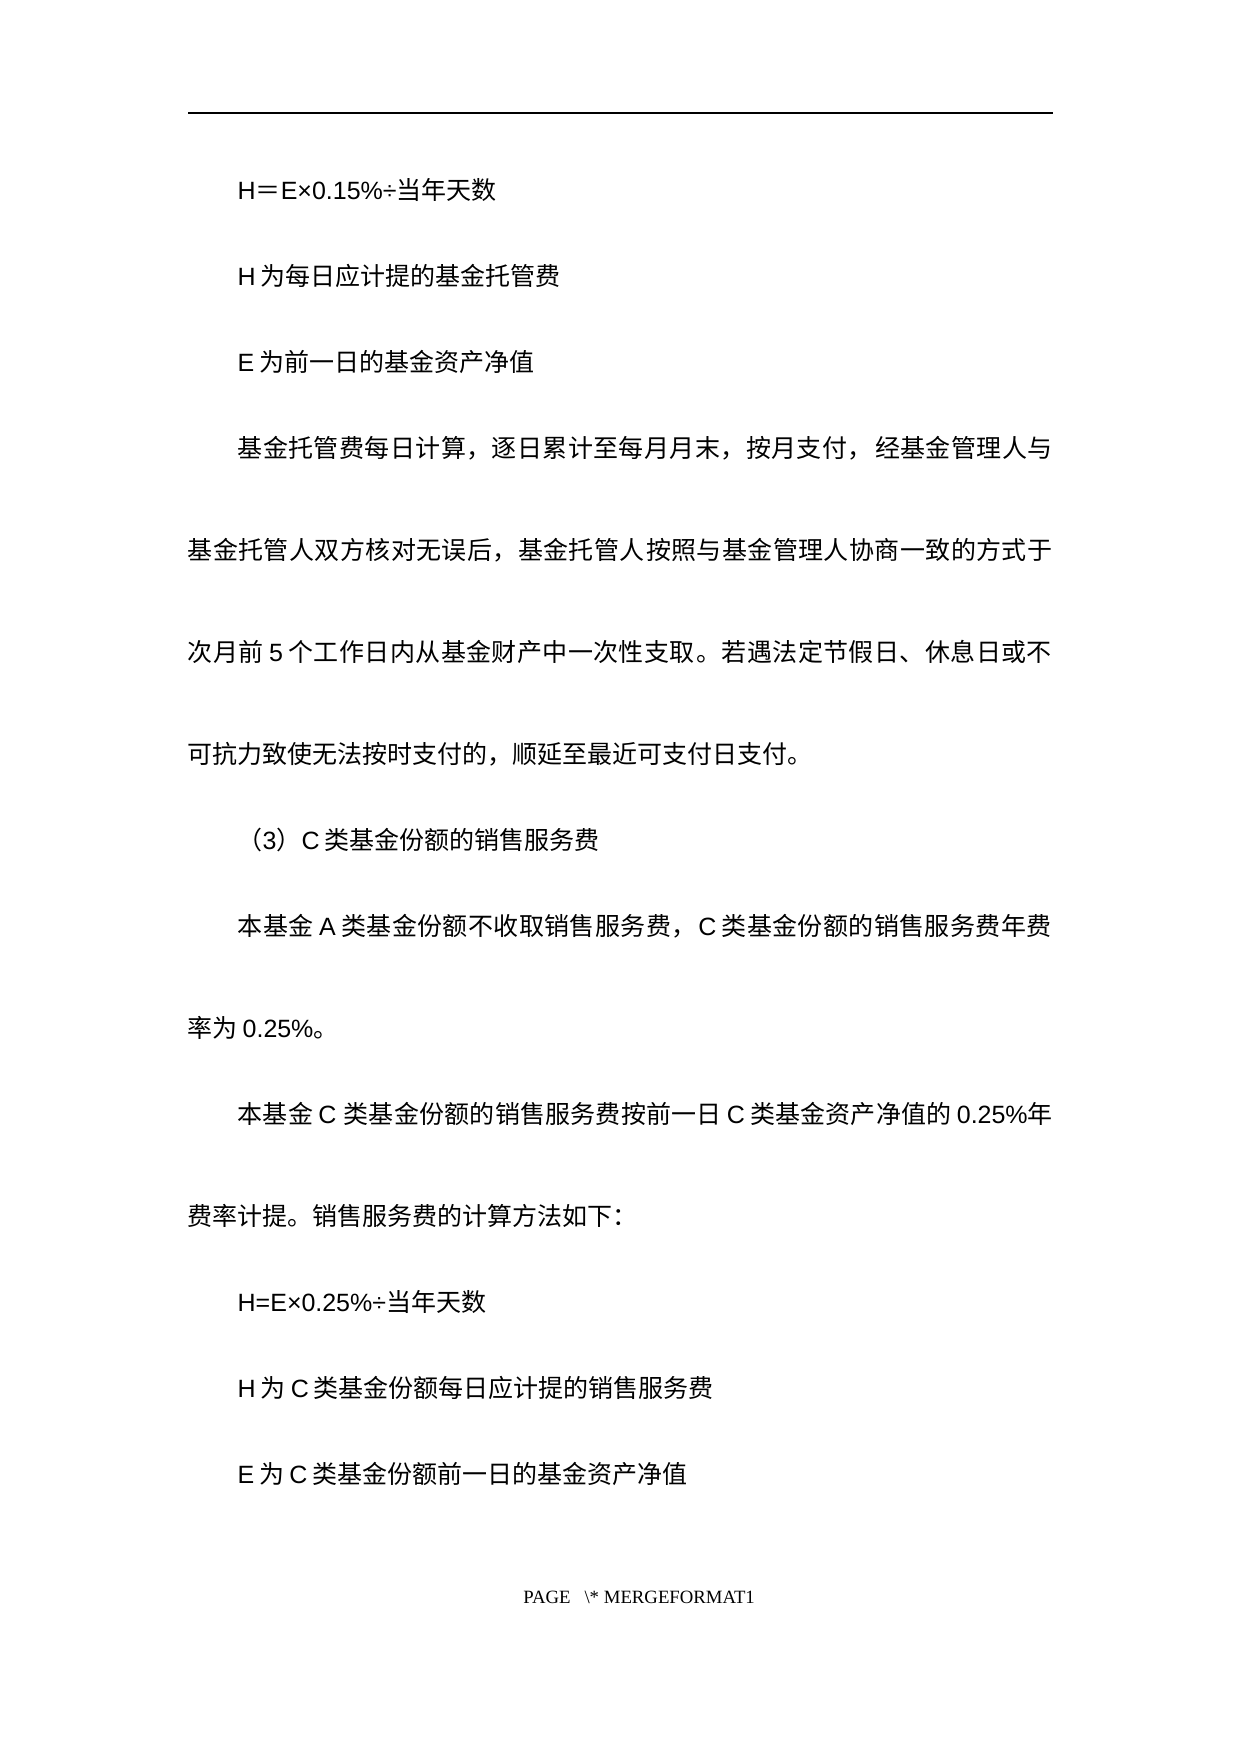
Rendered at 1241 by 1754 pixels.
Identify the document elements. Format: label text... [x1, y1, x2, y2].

text H＝E×0.15%÷当年天数 [187, 155, 1053, 223]
text H为C类基金份额每日应计提的销售服务费 [187, 1353, 1053, 1421]
text 基金托管费每日计算，逐日累计至每月月末，按月支付，经基金管理人与基金托管人双方核对无误后，基金托管人按照与基金管理人协商一致的方式于次月前5个工作日内从基金财产中一次性支取。若遇法定节假日、休息日或不可抗力致使无法按时支付的，顺延至最近可支付日支付。 [187, 413, 1053, 787]
text E为C类基金份额前一日的基金资产净值 [187, 1439, 1053, 1507]
text 本基金C 类基金份额的销售服务费按前一日C类基金资产净值的0.25%年费率计提。销售服务费的计算方法如下： [187, 1079, 1053, 1248]
text （3）C类基金份额的销售服务费 [187, 805, 1053, 873]
text 本基金A类基金份额不收取销售服务费，C类基金份额的销售服务费年费率为0.25%。 [187, 891, 1053, 1061]
text H为每日应计提的基金托管费 [187, 241, 1053, 309]
text E为前一日的基金资产净值 [187, 327, 1053, 395]
text H=E×0.25%÷当年天数 [187, 1267, 1053, 1334]
